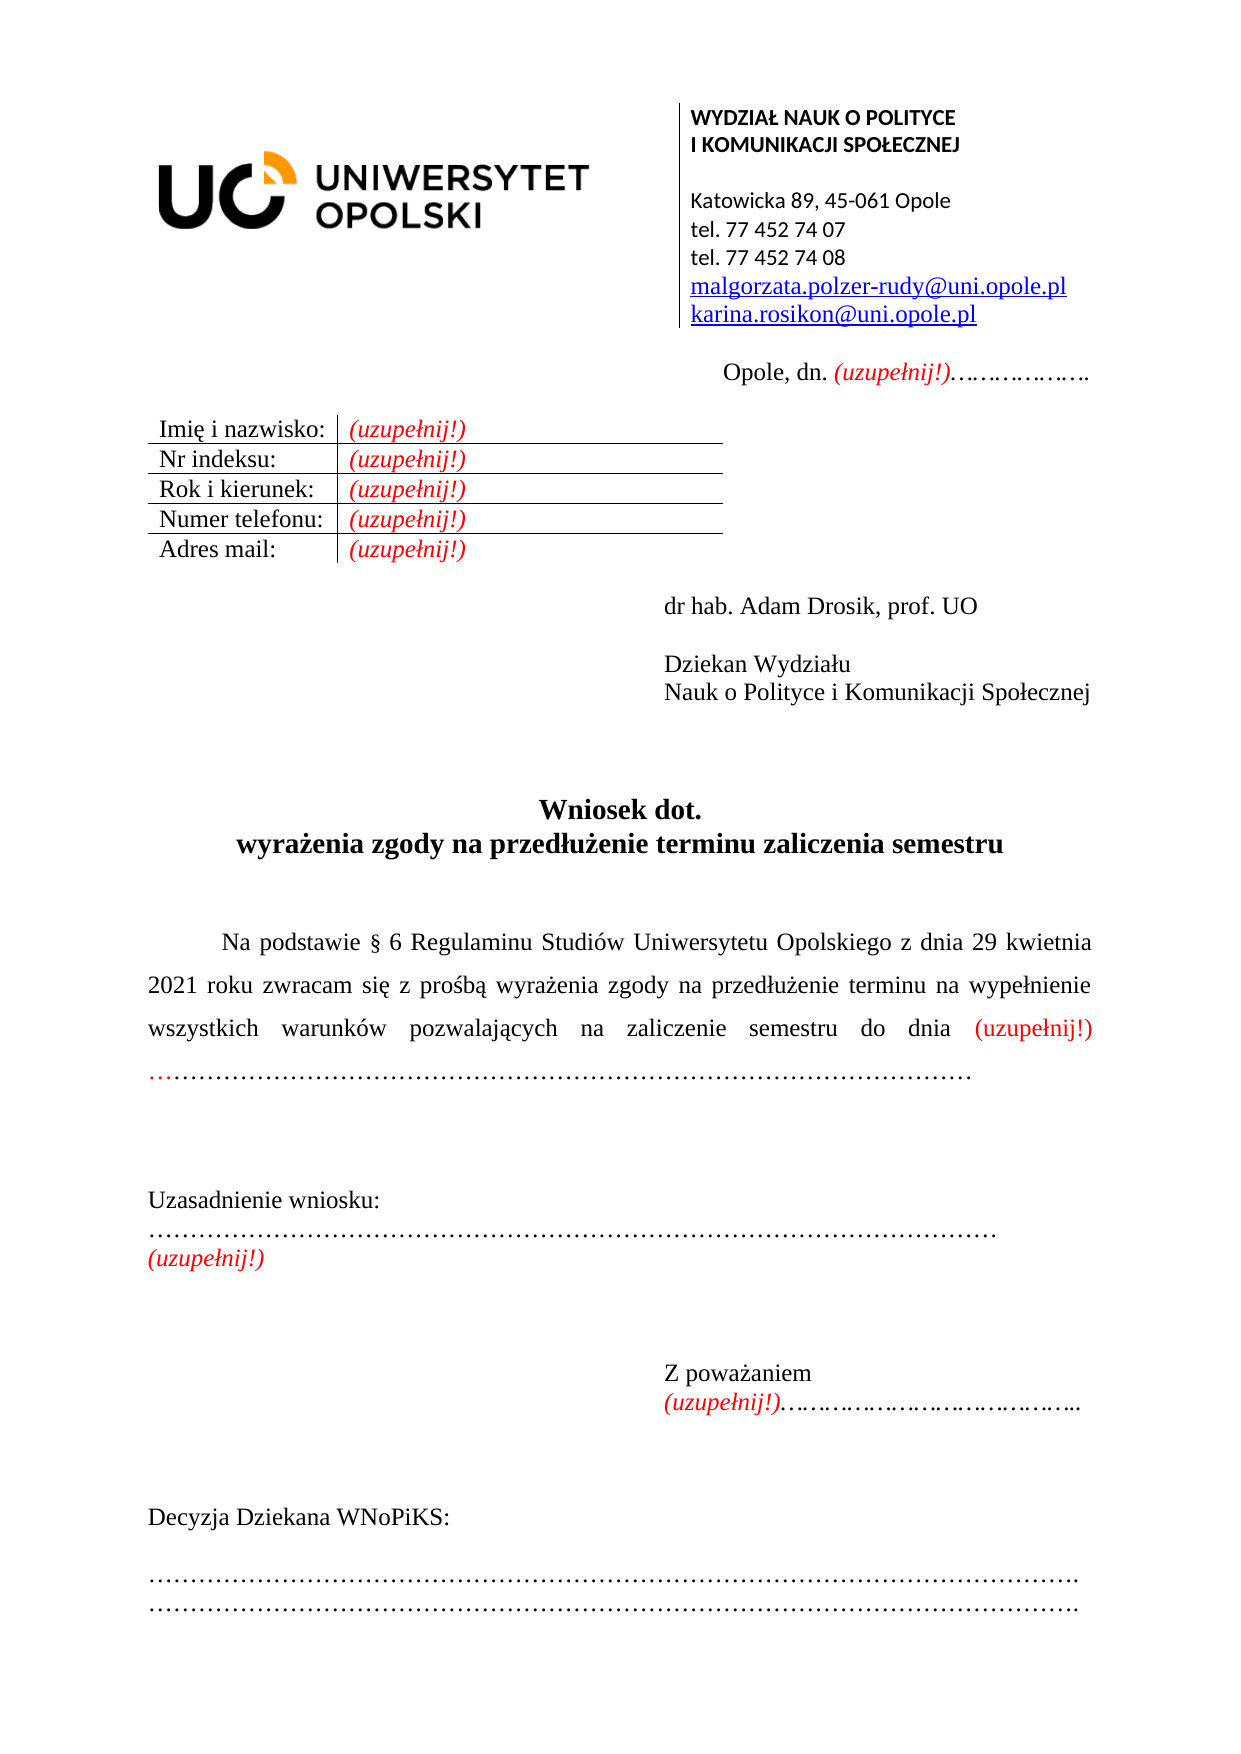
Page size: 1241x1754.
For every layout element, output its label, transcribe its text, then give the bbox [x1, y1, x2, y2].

table_cell (uzupełnij!) [338, 444, 723, 473]
text Opole, dn. (uzupełnij!)………………. [148, 357, 1092, 386]
table_header (uzupełnij!) [338, 415, 723, 443]
text Na podstawie § 6 Regulaminu Studiów Uniwersytetu Opolskiego z dnia 29 kwietnia 2021 roku zwracam się z prośbą wyrażenia zgody na przedłużenie terminu na wypełnienie wszystkich warunków pozwalających na zaliczenie semestru do dnia (uzupełnij!)……………………………………………………………………………………… [148, 927, 1092, 1085]
text ………………………………………………………………………………………………….…………………………………………………………………………………………………. [148, 1559, 1092, 1617]
text Z poważaniem [590, 1358, 1092, 1387]
table_header Imię i nazwisko: [148, 415, 337, 443]
text Wniosek dot. [148, 792, 1092, 826]
table_cell Rok i kierunek: [148, 474, 337, 503]
picture [158, 102, 590, 278]
text Uzasadnienie wniosku:………………………………………………………………………………………… [148, 1185, 1092, 1243]
text Decyzja Dziekana WNoPiKS: [148, 1502, 1092, 1530]
text Nauk o Polityce i Komunikacji Społecznej [664, 677, 1092, 706]
table_cell (uzupełnij!) [338, 504, 723, 533]
text Dziekan Wydziału [664, 649, 1092, 677]
table_cell Adres mail: [148, 534, 337, 562]
table_cell Numer telefonu: [148, 504, 337, 533]
text (uzupełnij!)………………………………….. [590, 1387, 1092, 1415]
table_cell Nr indeksu: [148, 444, 337, 473]
text (uzupełnij!) [148, 1243, 1092, 1272]
table_cell (uzupełnij!) [338, 474, 723, 503]
text dr hab. Adam Drosik, prof. UO [664, 591, 1092, 620]
table_cell (uzupełnij!) [338, 534, 723, 562]
text wyrażenia zgody na przedłużenie terminu zaliczenia semestru [148, 826, 1092, 859]
